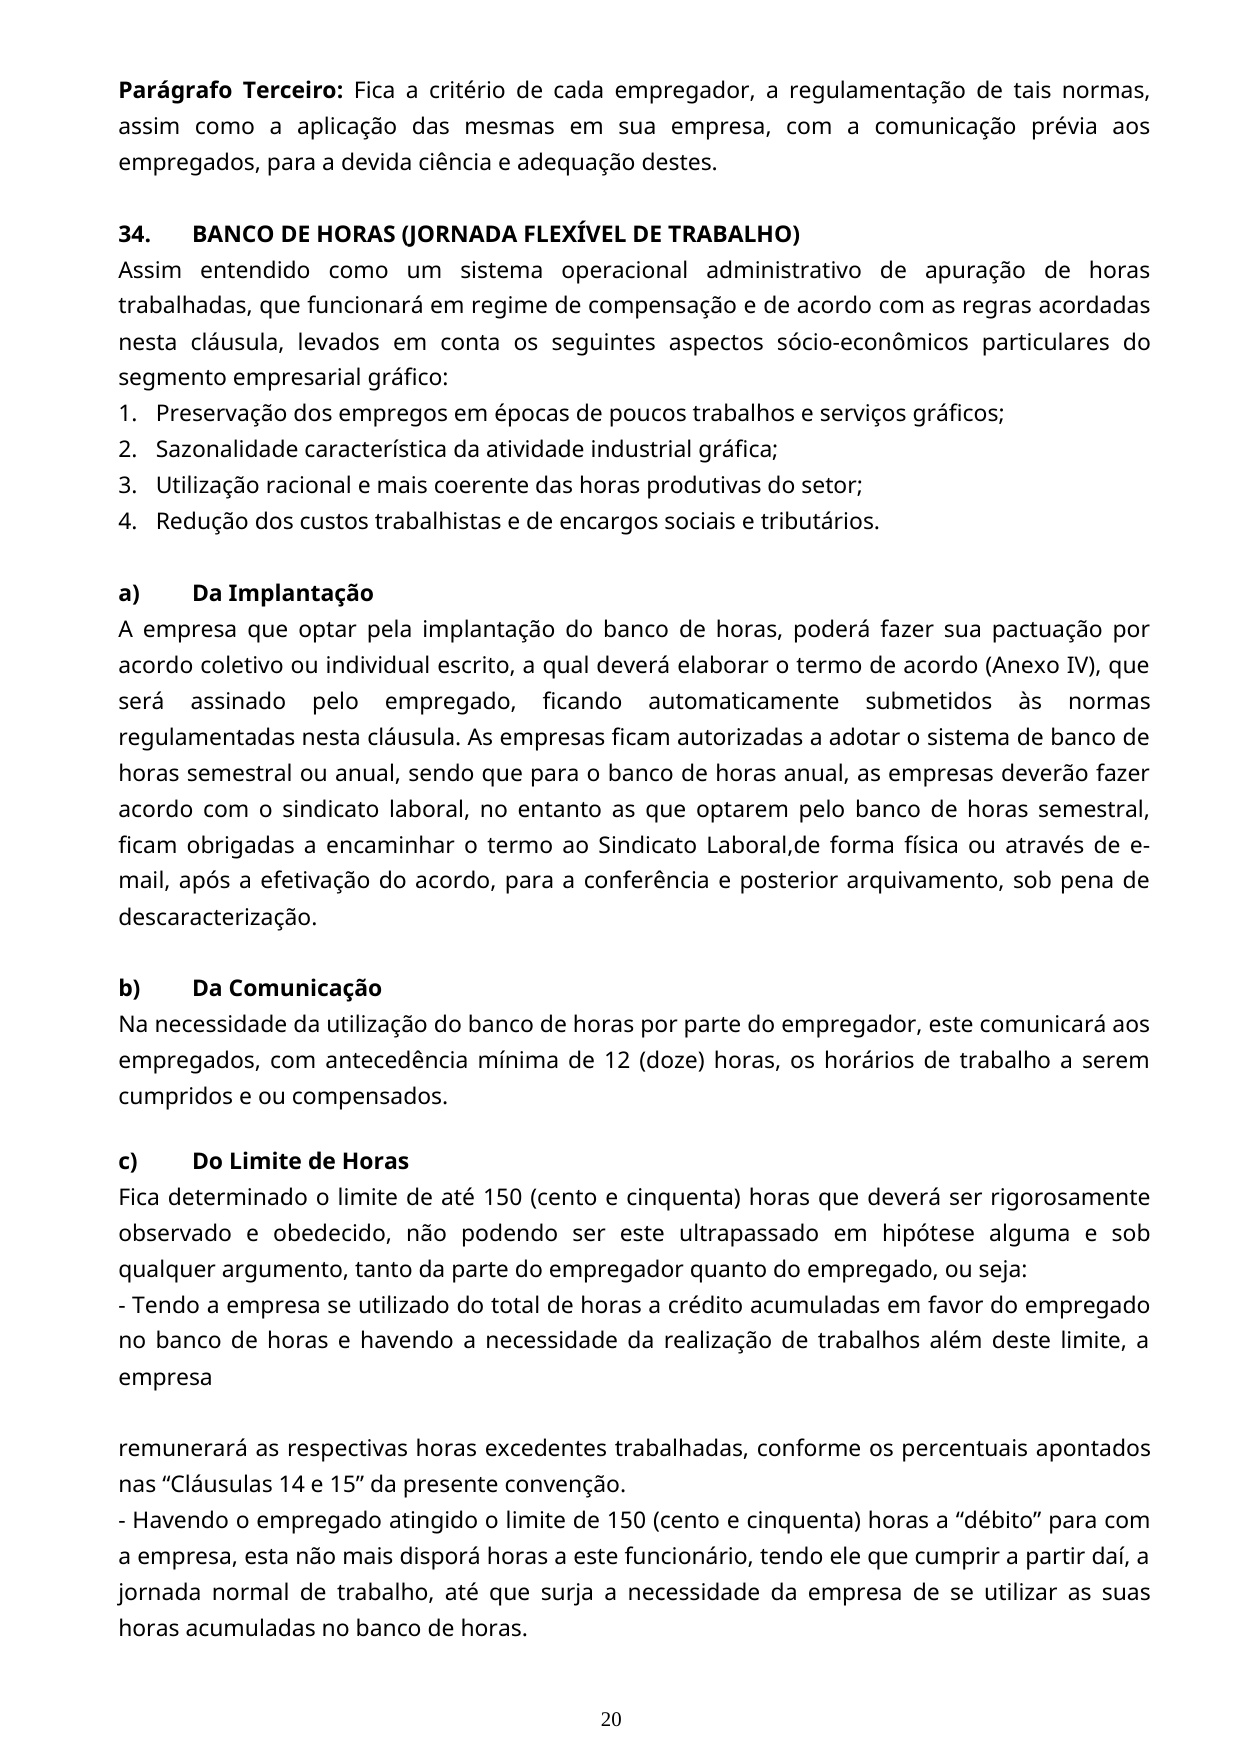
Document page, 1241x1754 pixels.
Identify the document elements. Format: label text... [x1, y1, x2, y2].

text b) Da Comunicação [118, 972, 1152, 1003]
list Utilização racional e mais coerente das horas produtivas do setor; [118, 469, 1152, 500]
text - Tendo a empresa se utilizado do total de horas a crédito acumuladas em favor do empregado no banco de horas e havendo a necessidade da realização de trabalhos além deste limite, a empresa [118, 1288, 1152, 1392]
list Preservação dos empregos em épocas de poucos trabalhos e serviços gráficos; [118, 397, 1152, 428]
list Da Implantação [118, 577, 1152, 608]
list Sazonalidade característica da atividade industrial gráfica; [118, 433, 1152, 464]
text Assim entendido como um sistema operacional administrativo de apuração de horas trabalhadas, que funcionará em regime de compensação e de acordo com as regras acordadas nesta cláusula, levados em conta os seguintes aspectos sócio-econômicos particulares do segmento empresarial gráfico: [118, 253, 1152, 393]
text 34. BANCO DE HORAS (JORNADA FLEXÍVEL DE TRABALHO) [118, 218, 1152, 249]
text - Havendo o empregado atingido o limite de 150 (cento e cinquenta) horas a “débito” para com a empresa, esta não mais disporá horas a este funcionário, tendo ele que cumprir a partir daí, a jornada normal de trabalho, até que surja a necessidade da empresa de se utilizar as suas horas acumuladas no banco de horas. [118, 1504, 1152, 1643]
list Redução dos custos trabalhistas e de encargos sociais e tributários. [118, 505, 1152, 536]
text Na necessidade da utilização do banco de horas por parte do empregador, este comunicará aos empregados, com antecedência mínima de 12 (doze) horas, os horários de trabalho a serem cumpridos e ou compensados. [118, 1008, 1152, 1111]
text Parágrafo Terceiro: Fica a critério de cada empregador, a regulamentação de tais normas, assim como a aplicação das mesmas em sua empresa, com a comunicação prévia aos empregados, para a devida ciência e adequação destes. [118, 74, 1152, 177]
text Fica determinado o limite de até 150 (cento e cinquenta) horas que deverá ser rigorosamente observado e obedecido, não podendo ser este ultrapassado em hipótese alguma e sob qualquer argumento, tanto da parte do empregador quanto do empregado, ou seja: [118, 1181, 1152, 1284]
text A empresa que optar pela implantação do banco de horas, poderá fazer sua pactuação por acordo coletivo ou individual escrito, a qual deverá elaborar o termo de acordo (Anexo IV), que será assinado pelo empregado, ficando automaticamente submetidos às normas regulamentadas nesta cláusula. As empresas ficam autorizadas a adotar o sistema de banco de horas semestral ou anual, sendo que para o banco de horas anual, as empresas deverão fazer acordo com o sindicato laboral, no entanto as que optarem pelo banco de horas semestral, ficam obrigadas a encaminhar o termo ao Sindicato Laboral,de forma física ou através de e-mail, após a efetivação do acordo, para a conferência e posterior arquivamento, sob pena de descaracterização. [118, 613, 1152, 932]
text remunerará as respectivas horas excedentes trabalhadas, conforme os percentuais apontados nas “Cláusulas 14 e da presente convenção. [118, 1432, 1152, 1499]
text c) Do Limite de Horas [118, 1145, 1152, 1176]
